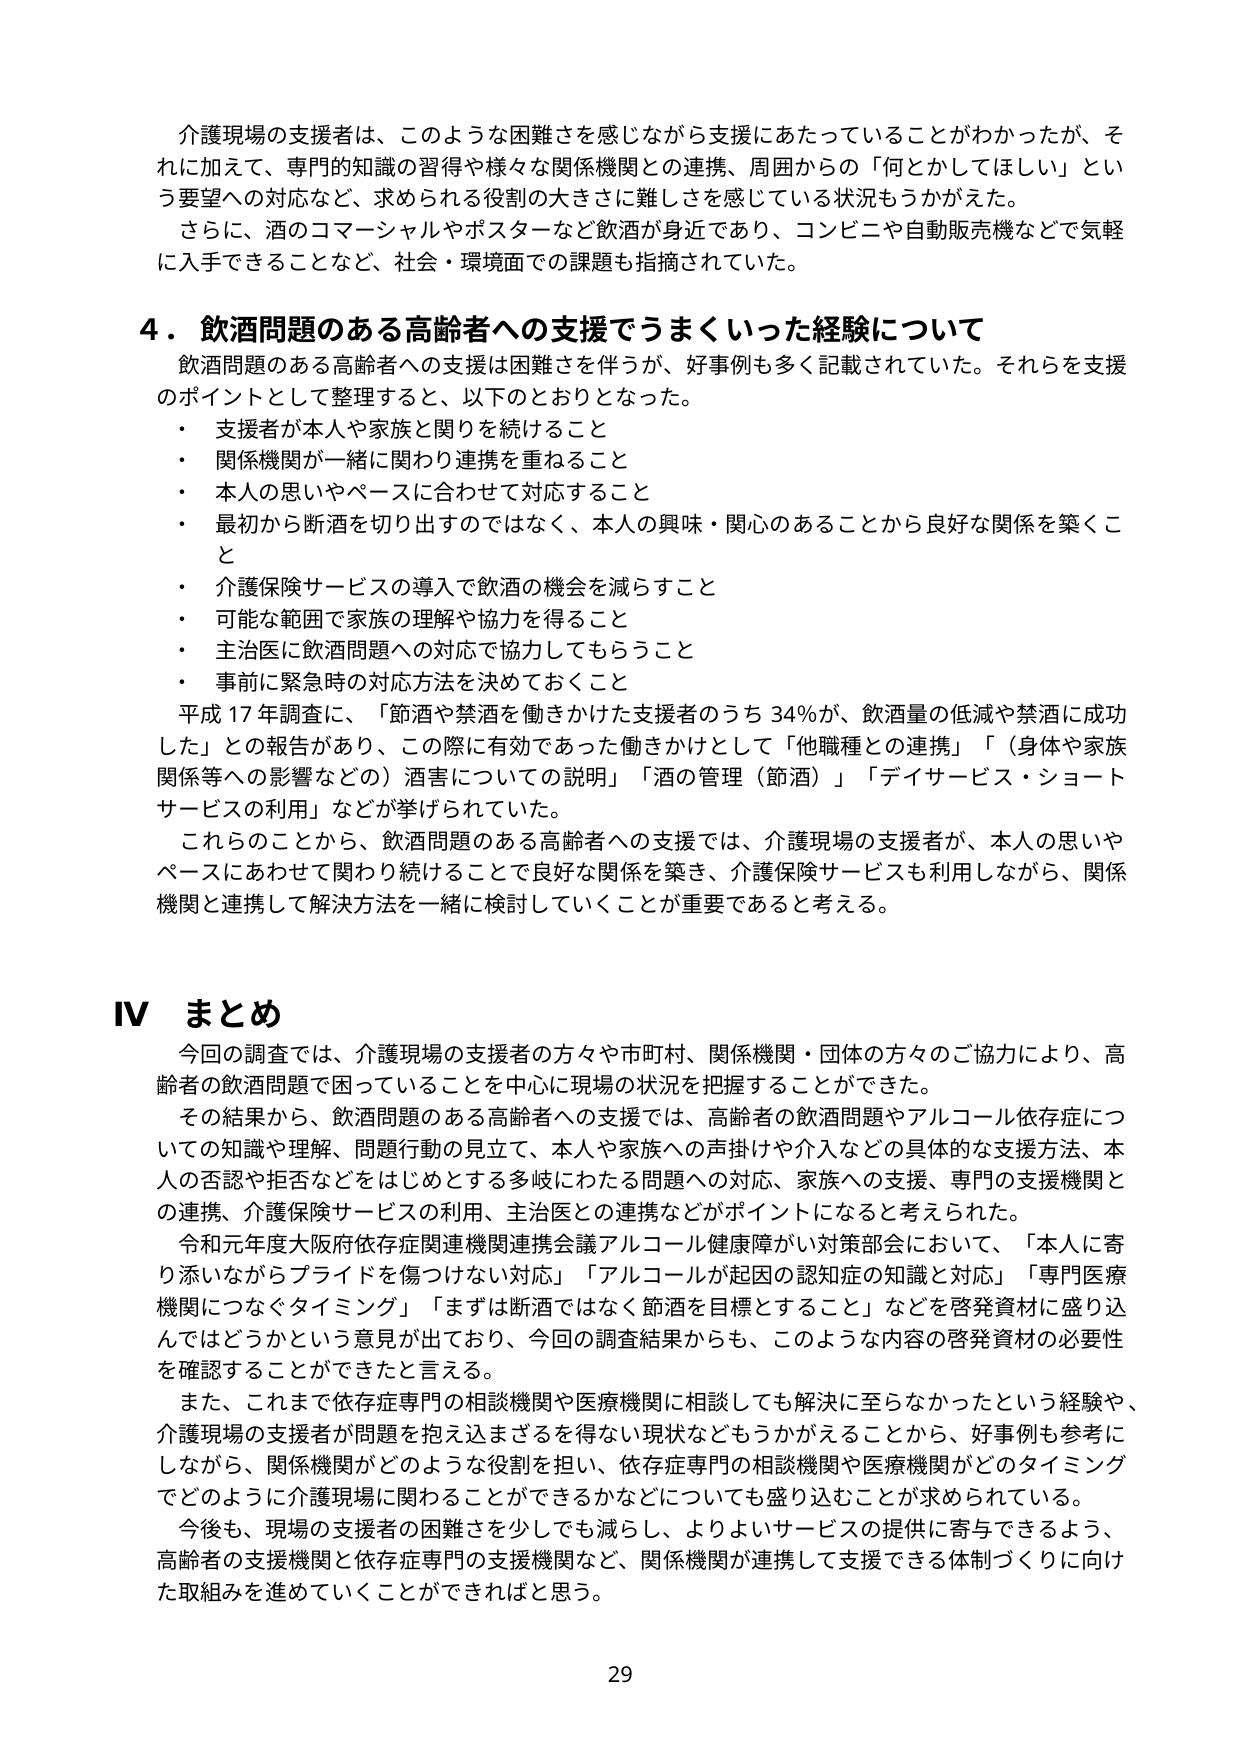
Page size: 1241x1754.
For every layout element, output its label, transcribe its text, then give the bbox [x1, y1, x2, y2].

text 今回の調査では、介護現場の支援者の方々や市町村、関係機関・団体の方々のご協力により、高齢者の飲酒問題で困っていることを中心に現場の状況を把握することができた。 [112, 1037, 1128, 1100]
text 介護現場の支援者は、このような困難さを感じながら支援にあたっていることがわかったが、それに加えて、専門的知識の習得や様々な関係機関との連携、周囲からの「何とかしてほしい」という要望への対応など、求められる役割の大きさに難しさを感じている状況もうかがえた。 [156, 118, 1128, 213]
list 本人の思いやペースに合わせて対応すること [171, 475, 1128, 507]
text また、これまで依存症専門の相談機関や医療機関に相談しても解決に至らなかったという経験や、介護現場の支援者が問題を抱え込まざるを得ない現状などもうかがえることから、好事例も参考にしながら、関係機関がどのような役割を担い、依存症専門の相談機関や医療機関がどのタイミングでどのように介護現場に関わることができるかなどについても盛り込むことが求められている。 [156, 1385, 1128, 1512]
list 介護保険サービスの導入で飲酒の機会を減らすこと [171, 570, 1128, 602]
list 主治医に飲酒問題への対応で協力してもらうこと [171, 633, 1128, 665]
text 平成17年調査に、「節酒や禁酒を働きかけた支援者のうち34％が、飲酒量の低減や禁酒に成功した」との報告があり、この際に有効であった働きかけとして「他職種との連携」「（身体や家族関係等への影響などの）酒害についての説明」「酒の管理（節酒）」「デイサービス・ショートサービスの利用」などが挙げられていた。 [112, 697, 1128, 824]
text 今後も、現場の支援者の困難さを少しでも減らし、よりよいサービスの提供に寄与できるよう、高齢者の支援機関と依存症専門の支援機関など、関係機関が連携して支援できる体制づくりに向けた取組みを進めていくことができればと思う。 [156, 1512, 1128, 1607]
list 最初から断酒を切り出すのではなく、本人の興味・関心のあることから良好な関係を築くこと [171, 507, 1128, 570]
text さらに、酒のコマーシャルやポスターなど飲酒が身近であり、コンビニや自動販売機などで気軽に入手できることなど、社会・環境面での課題も指摘されていた。 [156, 213, 1128, 276]
text その結果から、飲酒問題のある高齢者への支援では、高齢者の飲酒問題やアルコール依存症についての知識や理解、問題行動の見立て、本人や家族への声掛けや介入などの具体的な支援方法、本人の否認や拒否などをはじめとする多岐にわたる問題への対応、家族への支援、専門の支援機関との連携、介護保険サービスの利用、主治医との連携などがポイントになると考えられた。 [156, 1100, 1128, 1227]
list 関係機関が一緒に関わり連携を重ねること [171, 443, 1128, 475]
text Ⅳ まとめ [112, 988, 1128, 1037]
list 飲酒問題のある高齢者への支援でうまくいった経験について [134, 306, 1128, 348]
list 事前に緊急時の対応方法を決めておくこと [171, 665, 1128, 697]
list 可能な範囲で家族の理解や協力を得ること [171, 602, 1128, 633]
text 令和元年度大阪府依存症関連機関連携会議アルコール健康障がい対策部会において、「本人に寄り添いながらプライドを傷つけない対応」「アルコールが起因の認知症の知識と対応」「専門医療機関につなぐタイミング」「まずは断酒ではなく節酒を目標とすること」などを啓発資材に盛り込んではどうかという意見が出ており、今回の調査結果からも、このような内容の啓発資材の必要性を確認することができたと言える。 [156, 1227, 1128, 1385]
text これらのことから、飲酒問題のある高齢者への支援では、介護現場の支援者が、本人の思いやペースにあわせて関わり続けることで良好な関係を築き、介護保険サービスも利用しながら、関係機関と連携して解決方法を一緒に検討していくことが重要であると考える。 [112, 824, 1128, 919]
list 支援者が本人や家族と関りを続けること [171, 412, 1128, 443]
text 飲酒問題のある高齢者への支援は困難さを伴うが、好事例も多く記載されていた。それらを支援のポイントとして整理すると、以下のとおりとなった。 [156, 348, 1128, 412]
